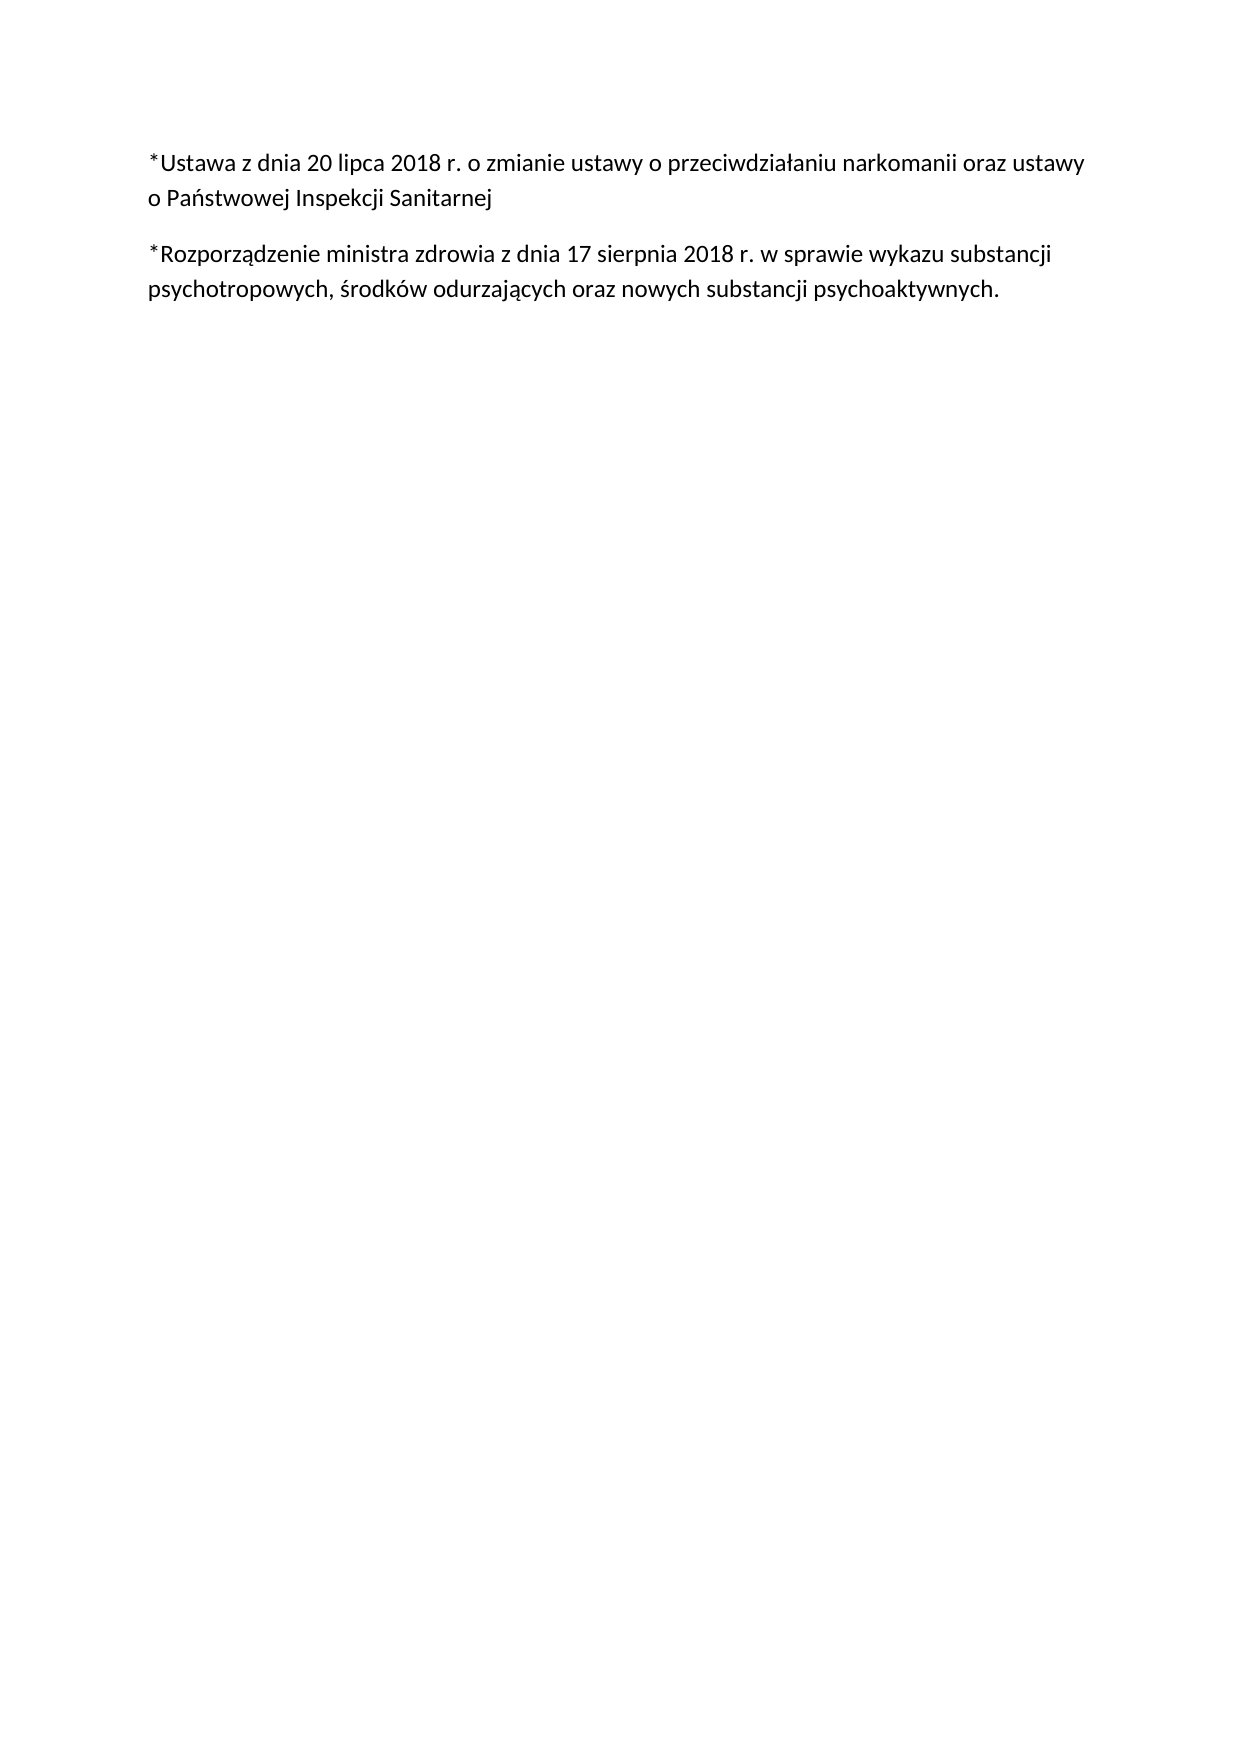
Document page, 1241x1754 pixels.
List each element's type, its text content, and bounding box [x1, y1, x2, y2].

text *Rozporządzenie ministra zdrowia z dnia 17 sierpnia 2018 r. w sprawie wykazu substancji psychotropowych, środków odurzających oraz nowych substancji psychoaktywnych. [148, 238, 1093, 304]
text *Ustawa z dnia 20 lipca 2018 r. o zmianie ustawy o przeciwdziałaniu narkomanii oraz ustawy o Państwowej Inspekcji Sanitarnej [148, 148, 1093, 213]
